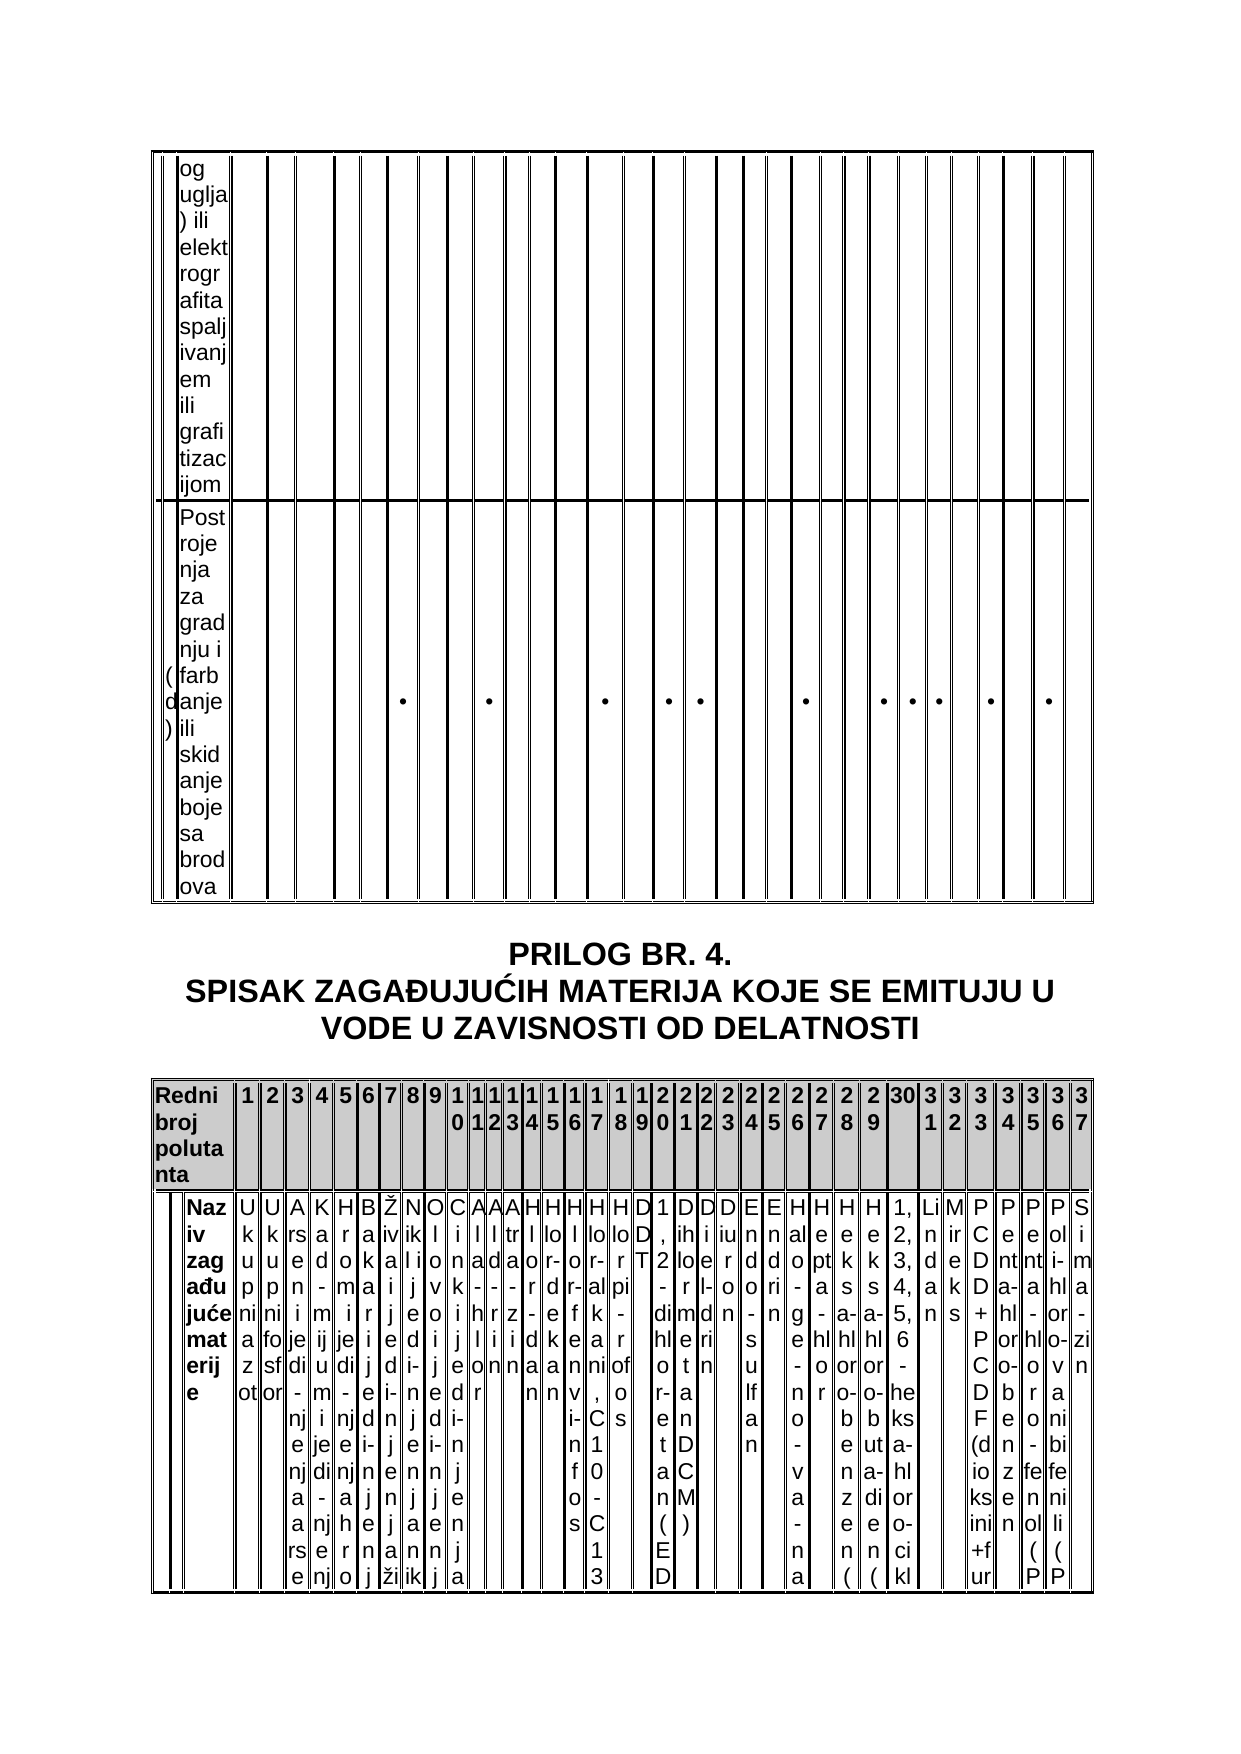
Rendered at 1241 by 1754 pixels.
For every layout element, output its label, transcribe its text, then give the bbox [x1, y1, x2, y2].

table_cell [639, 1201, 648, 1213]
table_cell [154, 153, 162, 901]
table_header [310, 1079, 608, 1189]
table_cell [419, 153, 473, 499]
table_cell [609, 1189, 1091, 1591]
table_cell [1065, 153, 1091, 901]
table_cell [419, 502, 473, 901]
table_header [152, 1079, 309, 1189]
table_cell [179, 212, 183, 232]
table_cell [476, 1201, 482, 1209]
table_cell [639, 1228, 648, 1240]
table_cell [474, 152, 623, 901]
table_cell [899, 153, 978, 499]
text SPISAK ZAGAĐUJUĆIH MATERIJA KOJE SE EMITUJU U VODE U ZAVISNOSTI OD DELATNOSTI [150, 972, 1090, 1046]
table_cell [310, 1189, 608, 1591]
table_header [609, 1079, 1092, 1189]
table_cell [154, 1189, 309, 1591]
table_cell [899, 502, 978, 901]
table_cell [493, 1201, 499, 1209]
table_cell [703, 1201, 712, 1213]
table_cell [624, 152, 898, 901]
text PRILOG BR. 4. [150, 935, 1090, 972]
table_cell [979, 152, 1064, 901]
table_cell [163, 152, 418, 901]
